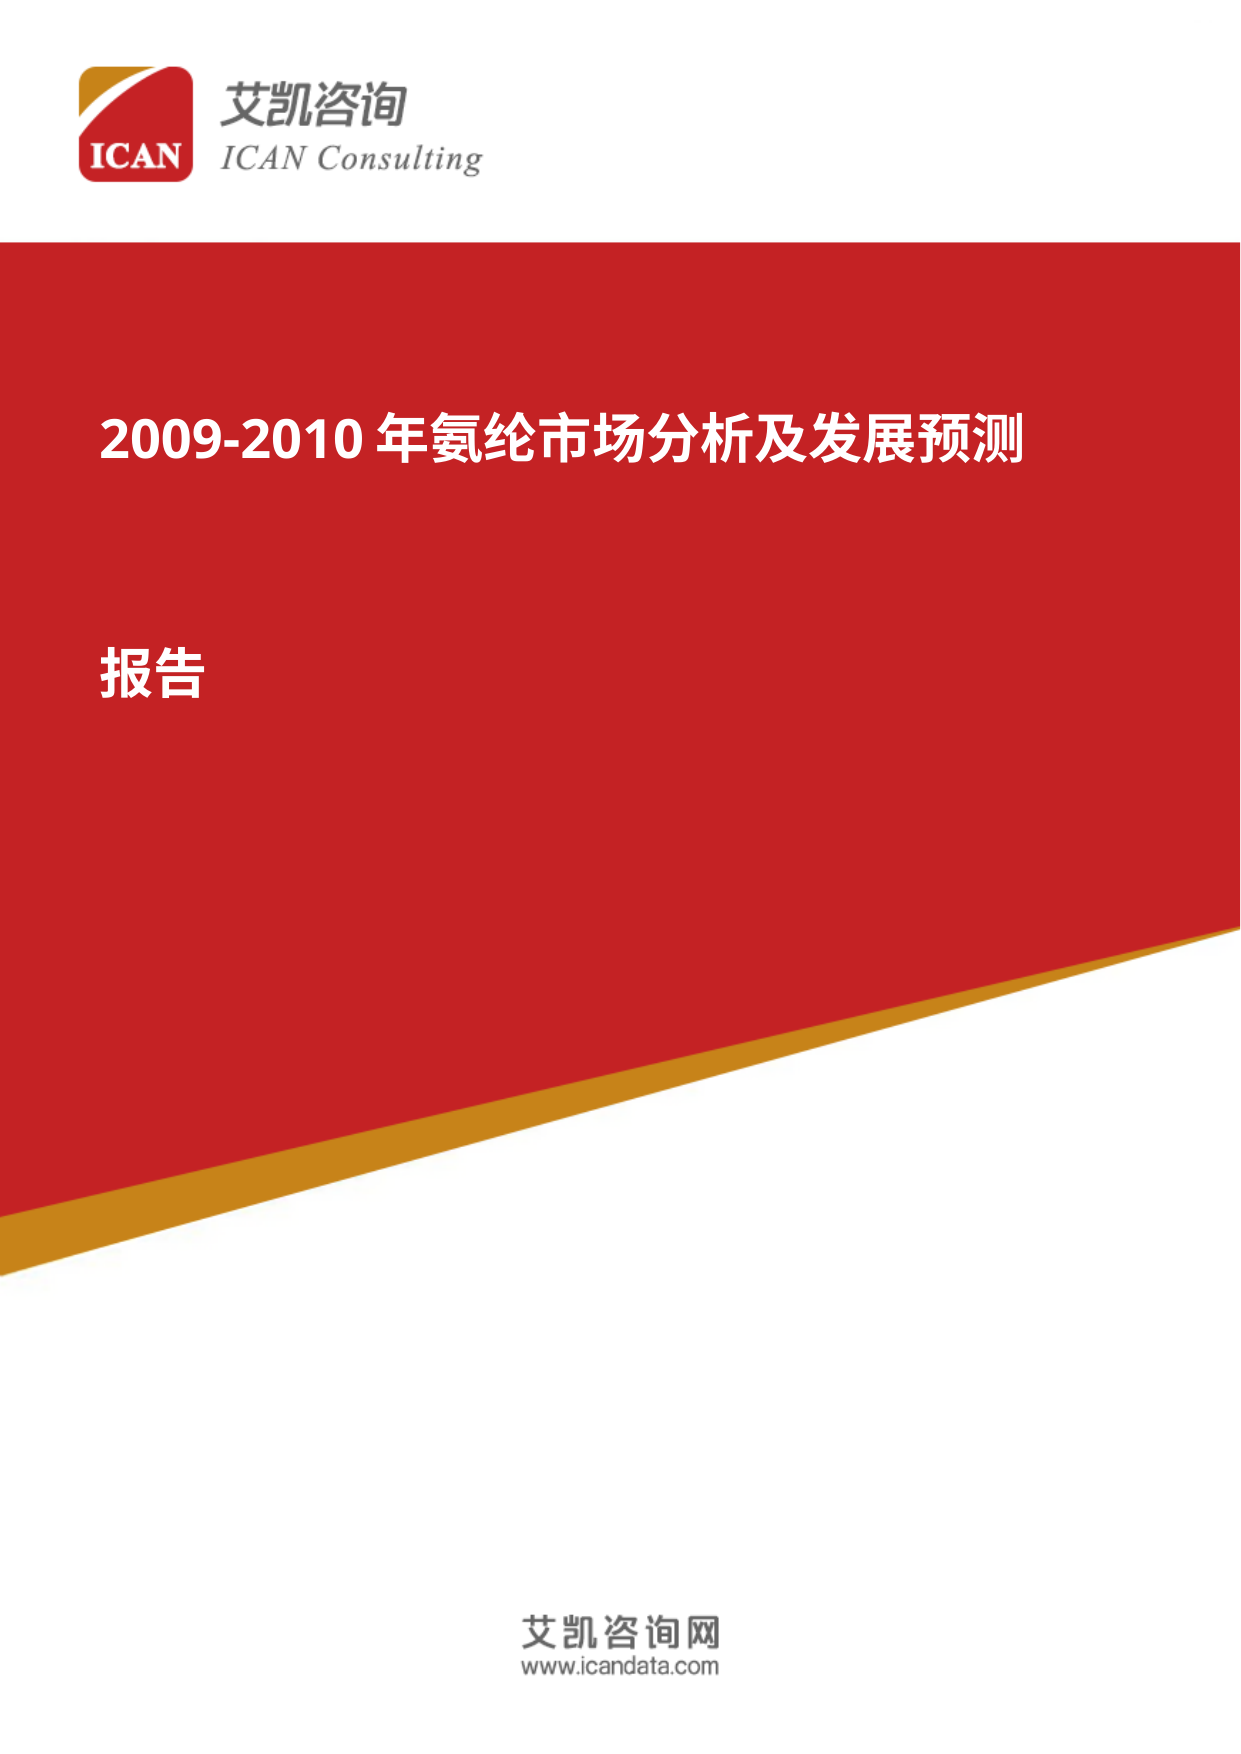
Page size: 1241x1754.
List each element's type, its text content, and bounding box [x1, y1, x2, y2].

subtitle 2009-2010年氨纶市场分析及发展预测报告 [99, 386, 1053, 718]
picture [0, 5, 1241, 1754]
